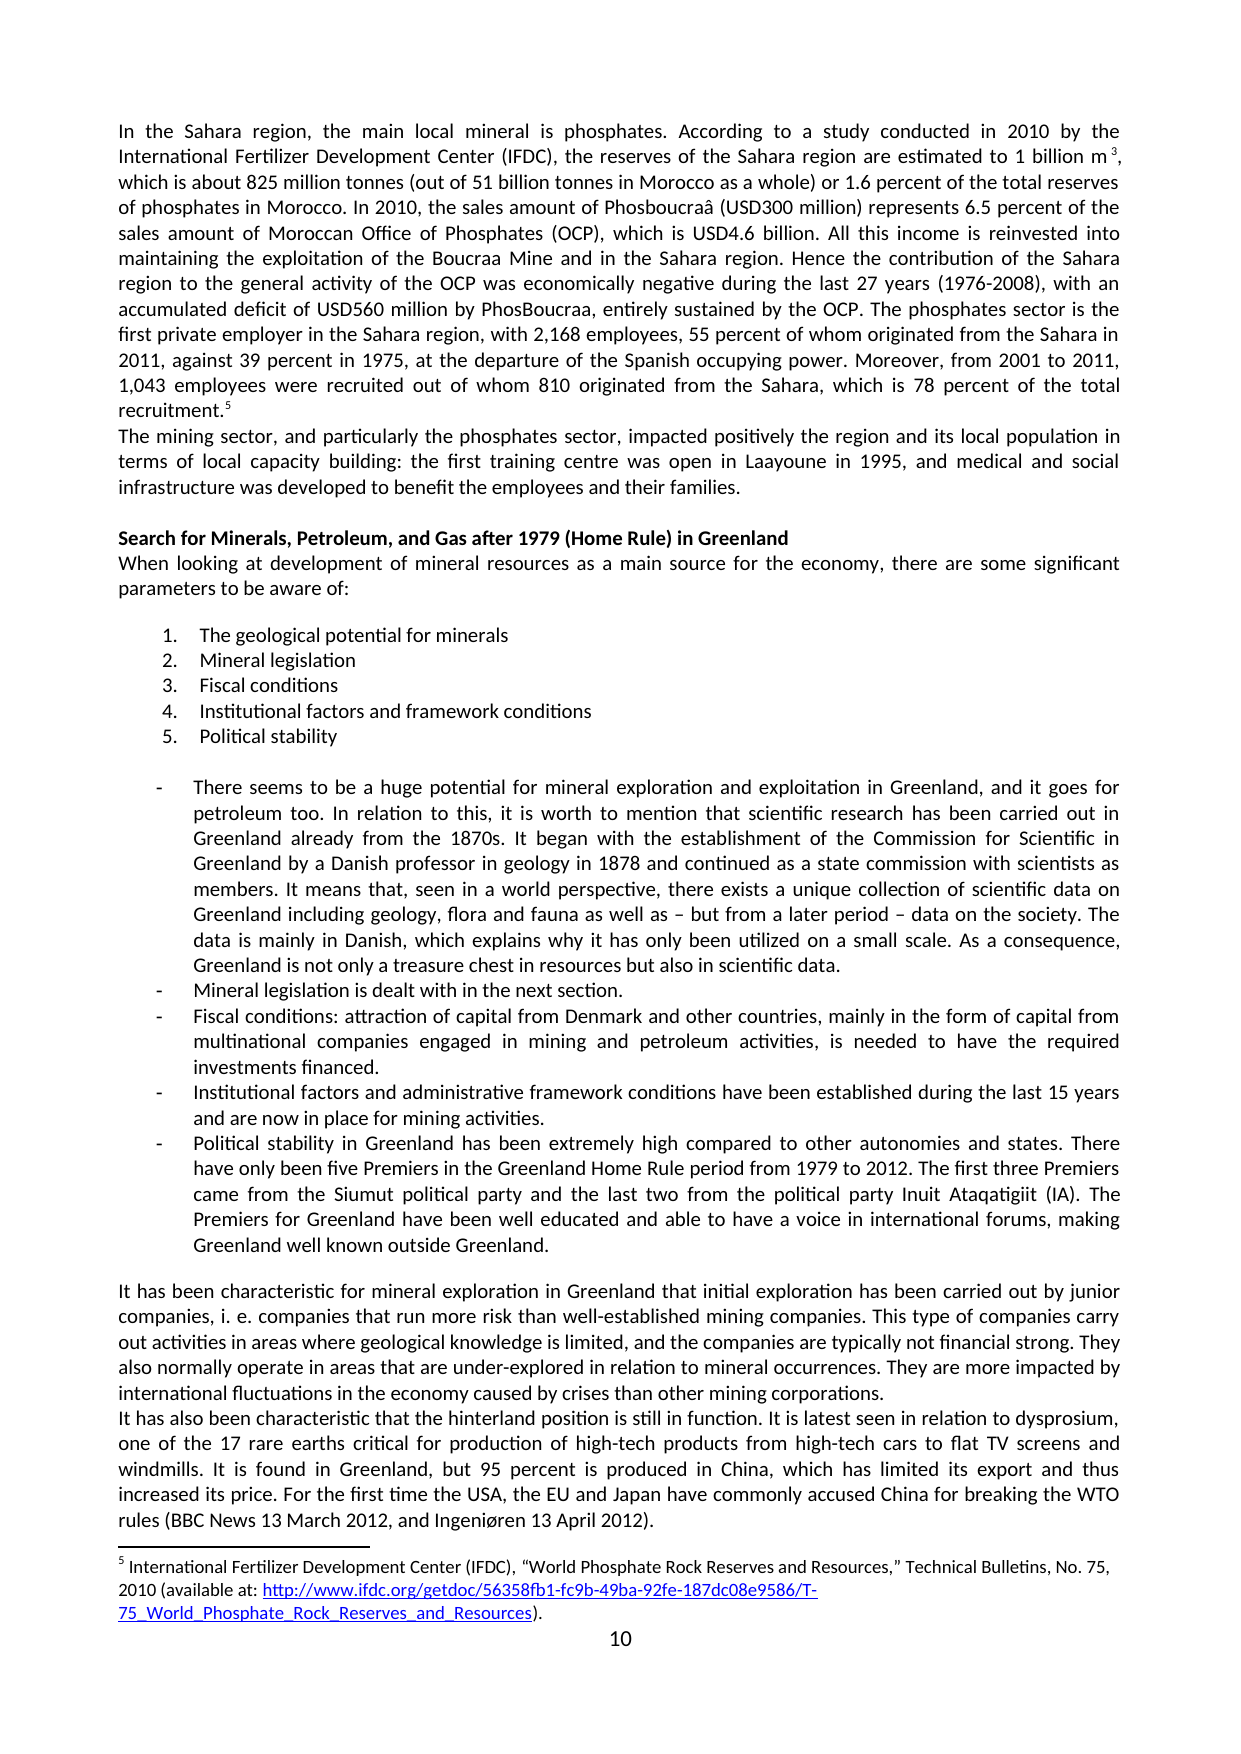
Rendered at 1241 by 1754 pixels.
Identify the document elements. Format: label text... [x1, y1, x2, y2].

text In the Sahara region, the main local mineral is phosphates. According to a study conducted in 2010 by the International Fertilizer Development Center (IFDC), the reserves of the Sahara region are estimated to 1 billion m3, which is about 825 million tonnes (out of 51 billion tonnes in Morocco as a whole) or 1.6 percent of the total reserves of phosphates in Morocco. In 2010, the sales amount of Phosboucraâ (USD300 million) represents 6.5 percent of the sales amount of Moroccan Office of Phosphates (OCP), which is USD4.6 billion. All this income is reinvested into maintaining the exploitation of the Boucraa Mine and in the Sahara region. Hence the contribution of the Sahara region to the general activity of the OCP was economically negative during the last 27 years (1976-2008), with an accumulated deficit of USD560 million by PhosBoucraa, entirely sustained by the OCP. The phosphates sector is the first private employer in the Sahara region, with 2,168 employees, 55 percent of whom originated from the Sahara in 2011, against 39 percent in 1975, at the departure of the Spanish occupying power. Moreover, from 2001 to 2011, 1,043 employees were recruited out of whom 810 originated from the Sahara, which is 78 percent of the total recruitment. [118, 118, 1122, 423]
list Mineral legislation [162, 647, 1122, 673]
list Political stability in Greenland has been extremely high compared to other autonomies and states. There have only been five Premiers in the Greenland Home Rule period from 1979 to 2012. The first three Premiers came from the Siumut political party and the last two from the political party Inuit Ataqatigiit (IA). The Premiers for Greenland have been well educated and able to have a voice in international forums, making Greenland well known outside Greenland. [156, 1130, 1122, 1257]
list The geological potential for minerals [162, 622, 1122, 647]
text Search for Minerals, Petroleum, and Gas after 1979 (Home Rule) in Greenland [118, 525, 1122, 550]
list Institutional factors and administrative framework conditions have been established during the last 15 years and are now in place for mining activities. [156, 1079, 1122, 1130]
list Institutional factors and framework conditions [162, 698, 1122, 723]
list Mineral legislation is dealt with in the next section. [156, 978, 1122, 1003]
text When looking at development of mineral resources as a main source for the economy, there are some significant parameters to be aware of: [118, 550, 1122, 601]
text It has also been characteristic that the hinterland position is still in function. It is latest seen in relation to dysprosium, one of the 17 rare earths critical for production of high-tech products from high-tech cars to flat TV screens and windmills. It is found in Greenland, but 95 percent is produced in China, which has limited its export and thus increased its price. For the first time the USA, the EU and Japan have commonly accused China for breaking the WTO rules (BBC News 13 March 2012, and Ingeniøren 13 April 2012). [118, 1405, 1122, 1532]
text It has been characteristic for mineral exploration in Greenland that initial exploration has been carried out by junior companies, i. e. companies that run more risk than well-established mining companies. This type of companies carry out activities in areas where geological knowledge is limited, and the companies are typically not financial strong. They also normally operate in areas that are under-explored in relation to mineral occurrences. They are more impacted by international fluctuations in the economy caused by crises than other mining corporations. [118, 1278, 1122, 1405]
list Political stability [162, 723, 1122, 749]
text The mining sector, and particularly the phosphates sector, impacted positively the region and its local population in terms of local capacity building: the first training centre was open in Laayoune in 1995, and medical and social infrastructure was developed to benefit the employees and their families. [118, 423, 1122, 499]
list Fiscal conditions [162, 673, 1122, 698]
list Fiscal conditions: attraction of capital from Denmark and other countries, mainly in the form of capital from multinational companies engaged in mining and petroleum activities, is needed to have the required investments financed. [156, 1003, 1122, 1079]
list There seems to be a huge potential for mineral exploration and exploitation in Greenland, and it goes for petroleum too. In relation to this, it is worth to mention that scientific research has been carried out in Greenland already from the 1870s. It began with the establishment of the Commission for Scientific in Greenland by a Danish professor in geology in 1878 and continued as a state commission with scientists as members. It means that, seen in a world perspective, there exists a unique collection of scientific data on Greenland including geology, flora and fauna as well as – but from a later period – data on the society. The data is mainly in Danish, which explains why it has only been utilized on a small scale. As a consequence, Greenland is not only a treasure chest in resources but also in scientific data. [156, 774, 1122, 978]
